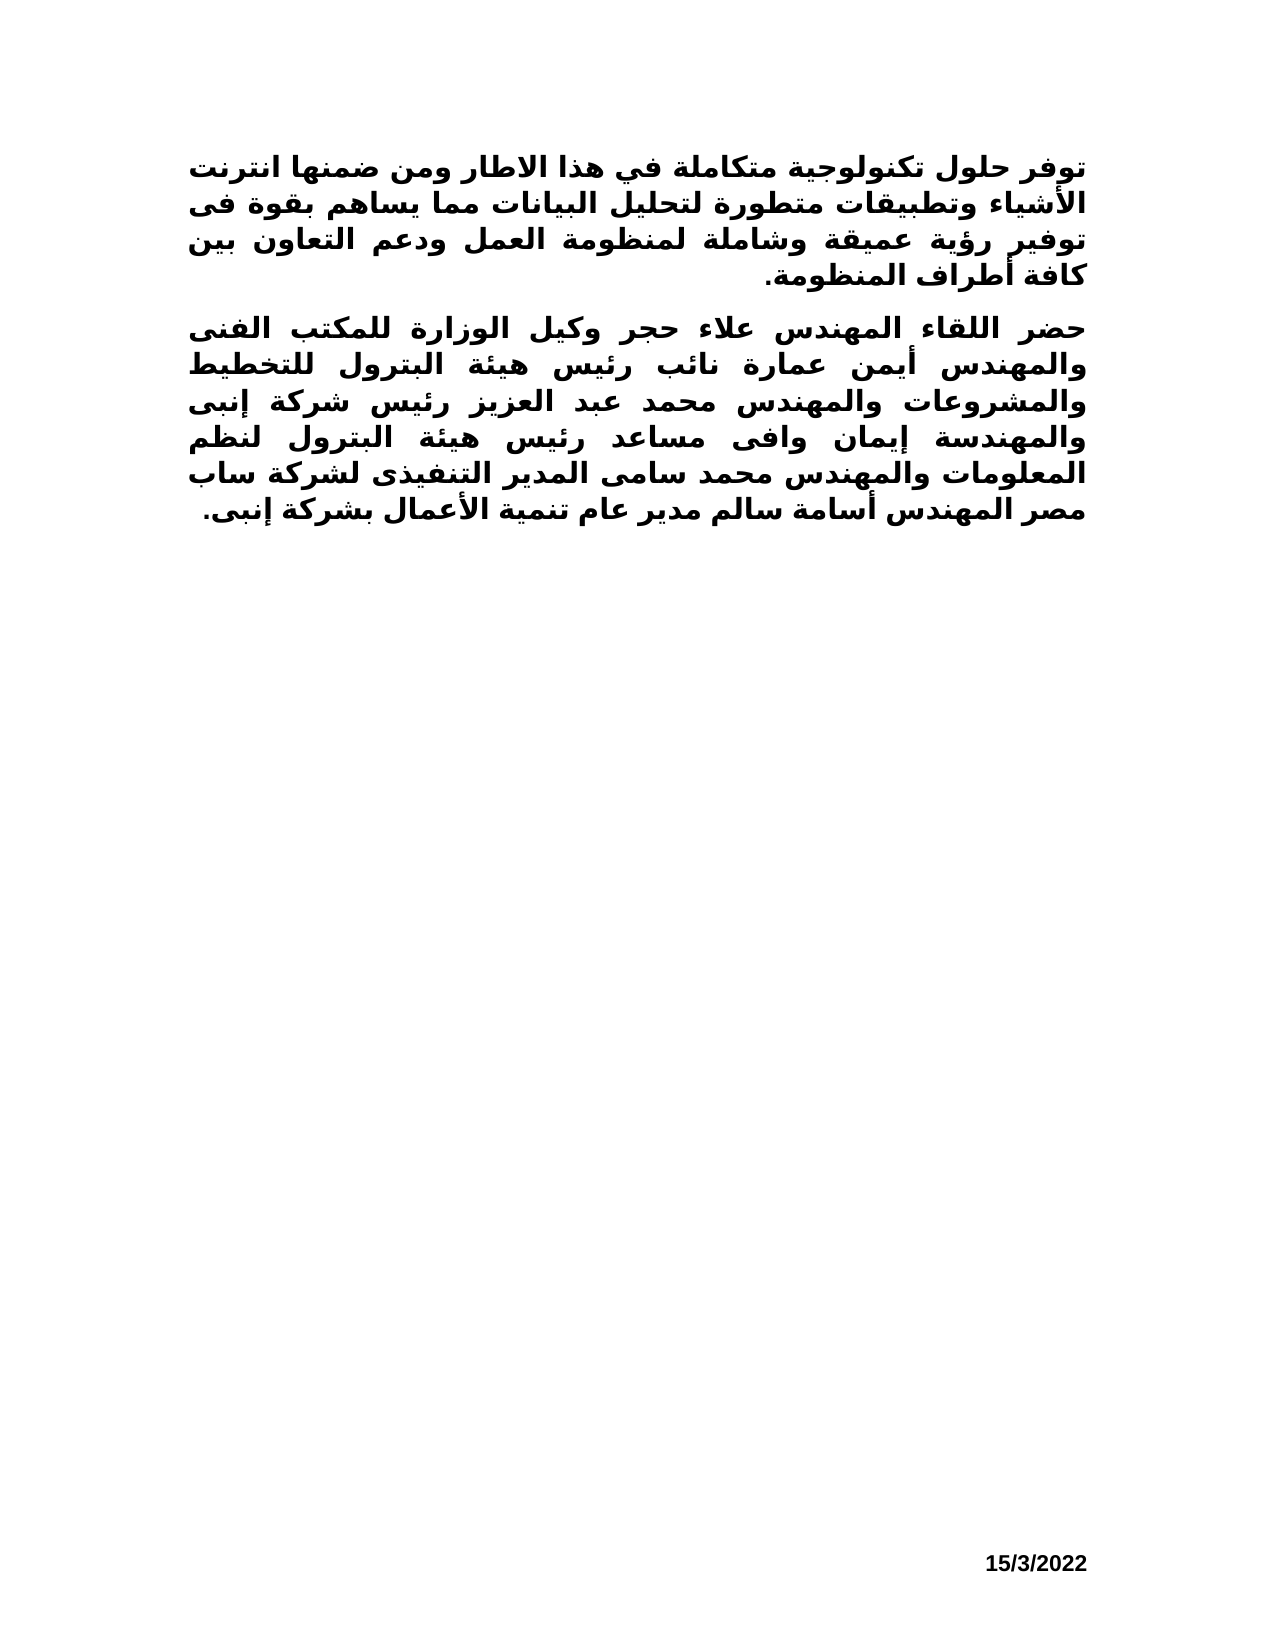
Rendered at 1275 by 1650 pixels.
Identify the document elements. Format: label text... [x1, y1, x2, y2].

text حضر اللقاء المهندس علاء حجر وكيل الوزارة للمكتب الفنى والمهندس أيمن عمارة نائب رئيس هيئة البترول للتخطيط والمشروعات والمهندس محمد عبد العزيز رئيس شركة إنبى والمهندسة إيمان وافى مساعد رئيس هيئة البترول لنظم المعلومات والمهندس محمد سامى المدير التنفيذى لشركة ساب مصر المهندس أسامة سالم مدير عام تنمية الأعمال بشركة إنبى. [187, 311, 1087, 526]
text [187, 150, 1087, 292]
